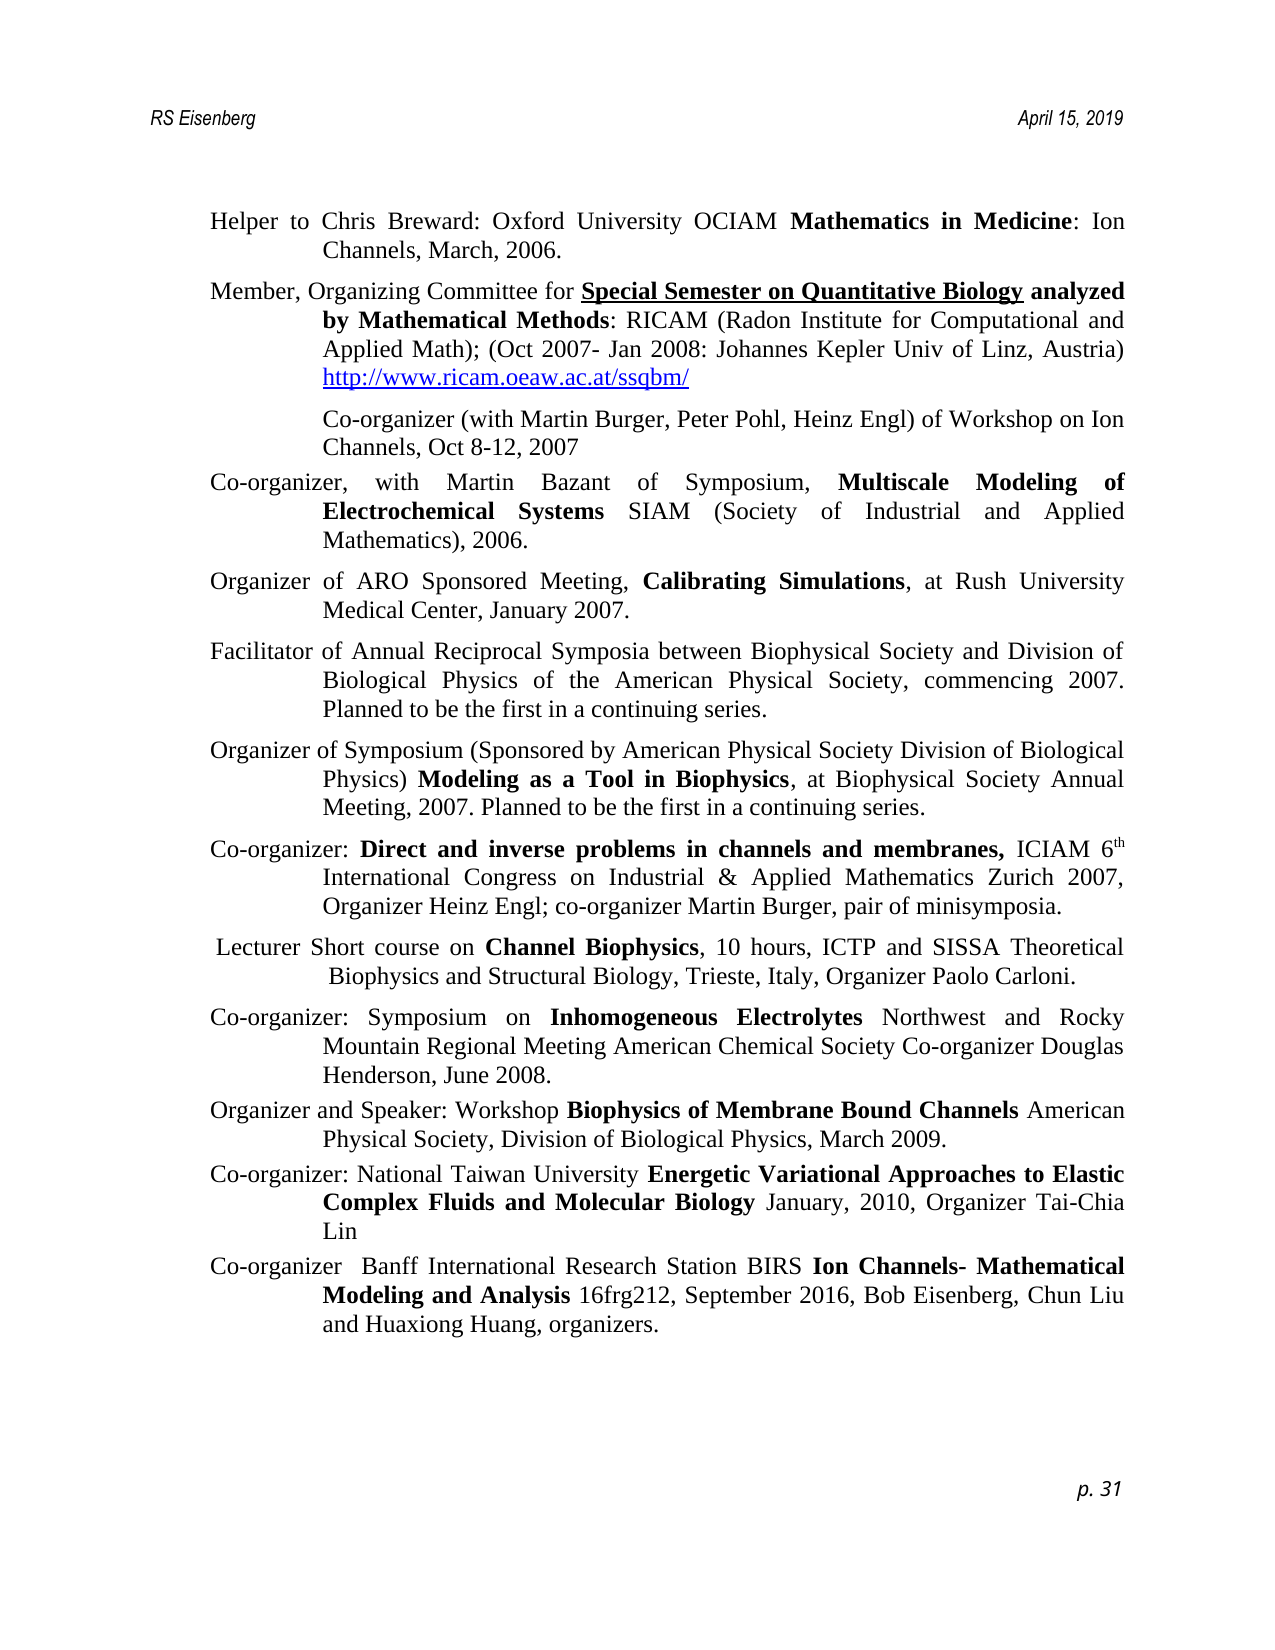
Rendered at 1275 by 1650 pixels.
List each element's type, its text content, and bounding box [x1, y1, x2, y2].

text Organizer and Speaker: Workshop Biophysics of Membrane Bound Channels American Physical Society, Division of Biological Physics, March 2009. [210, 1095, 1125, 1152]
text Co-organizer: National Taiwan University Energetic Variational Approaches to Elastic Complex Fluids and Molecular Biology January, 2010, Organizer Tai-Chia Lin [210, 1159, 1125, 1245]
text Co-organizer: Symposium on Inhomogeneous Electrolytes Northwest and Rocky Mountain Regional Meeting American Chemical Society Co-organizer Douglas Henderson, June 2008. [210, 1002, 1125, 1089]
text Organizer of Symposium (Sponsored by American Physical Society Division of Biological Physics) Modeling as a Tool in Biophysics, at Biophysical Society Annual Meeting, 2007. Planned to be the first in a continuing series. [210, 735, 1125, 821]
text Member, Organizing Committee for Special Semester on Quantitative Biology analyzed by Mathematical Methods: RICAM (Radon Institute for Computational and Applied Math); (Oct 2007- Jan 2008: Johannes Kepler Univ of Linz, Austria) http://www.ricam.oeaw.ac.at/ssqbm/ [210, 276, 1125, 391]
text Lecturer Short course on Channel Biophysics, 10 hours, ICTP and SISSA Theoretical Biophysics and Structural Biology, Trieste, Italy, Organizer Paolo Carloni. [216, 932, 1125, 990]
text Organizer of ARO Sponsored Meeting, Calibrating Simulations, at Rush University Medical Center, January 2007. [210, 566, 1125, 624]
text Helper to Chris Breward: Oxford University OCIAM Mathematics in Medicine: Ion Channels, March, 2006. [210, 206, 1125, 264]
text Co-organizer Banff International Research Station BIRS Ion Channels- Mathematical Modeling and Analysis 16frg212, September 2016, Bob Eisenberg, Chun Liu and Huaxiong Huang, organizers. [210, 1251, 1125, 1337]
text Facilitator of Annual Reciprocal Symposia between Biophysical Society and Division of Biological Physics of the American Physical Society, commencing 2007. Planned to be the first in a continuing series. [210, 636, 1125, 722]
text Co-organizer, with Martin Bazant of Symposium, Multiscale Modeling of Electrochemical Systems SIAM (Society of Industrial and Applied Mathematics), 2006. [210, 467, 1125, 554]
text Co-organizer (with Martin Burger, Peter Pohl, Heinz Engl) of Workshop on Ion Channels, Oct 8-12, 2007 [210, 404, 1125, 461]
text Co-organizer: Direct and inverse problems in channels and membranes, ICIAM 6th International Congress on Industrial & Applied Mathematics Zurich 2007, Organizer Heinz Engl; co-organizer Martin Burger, pair of minisymposia. [210, 834, 1125, 920]
